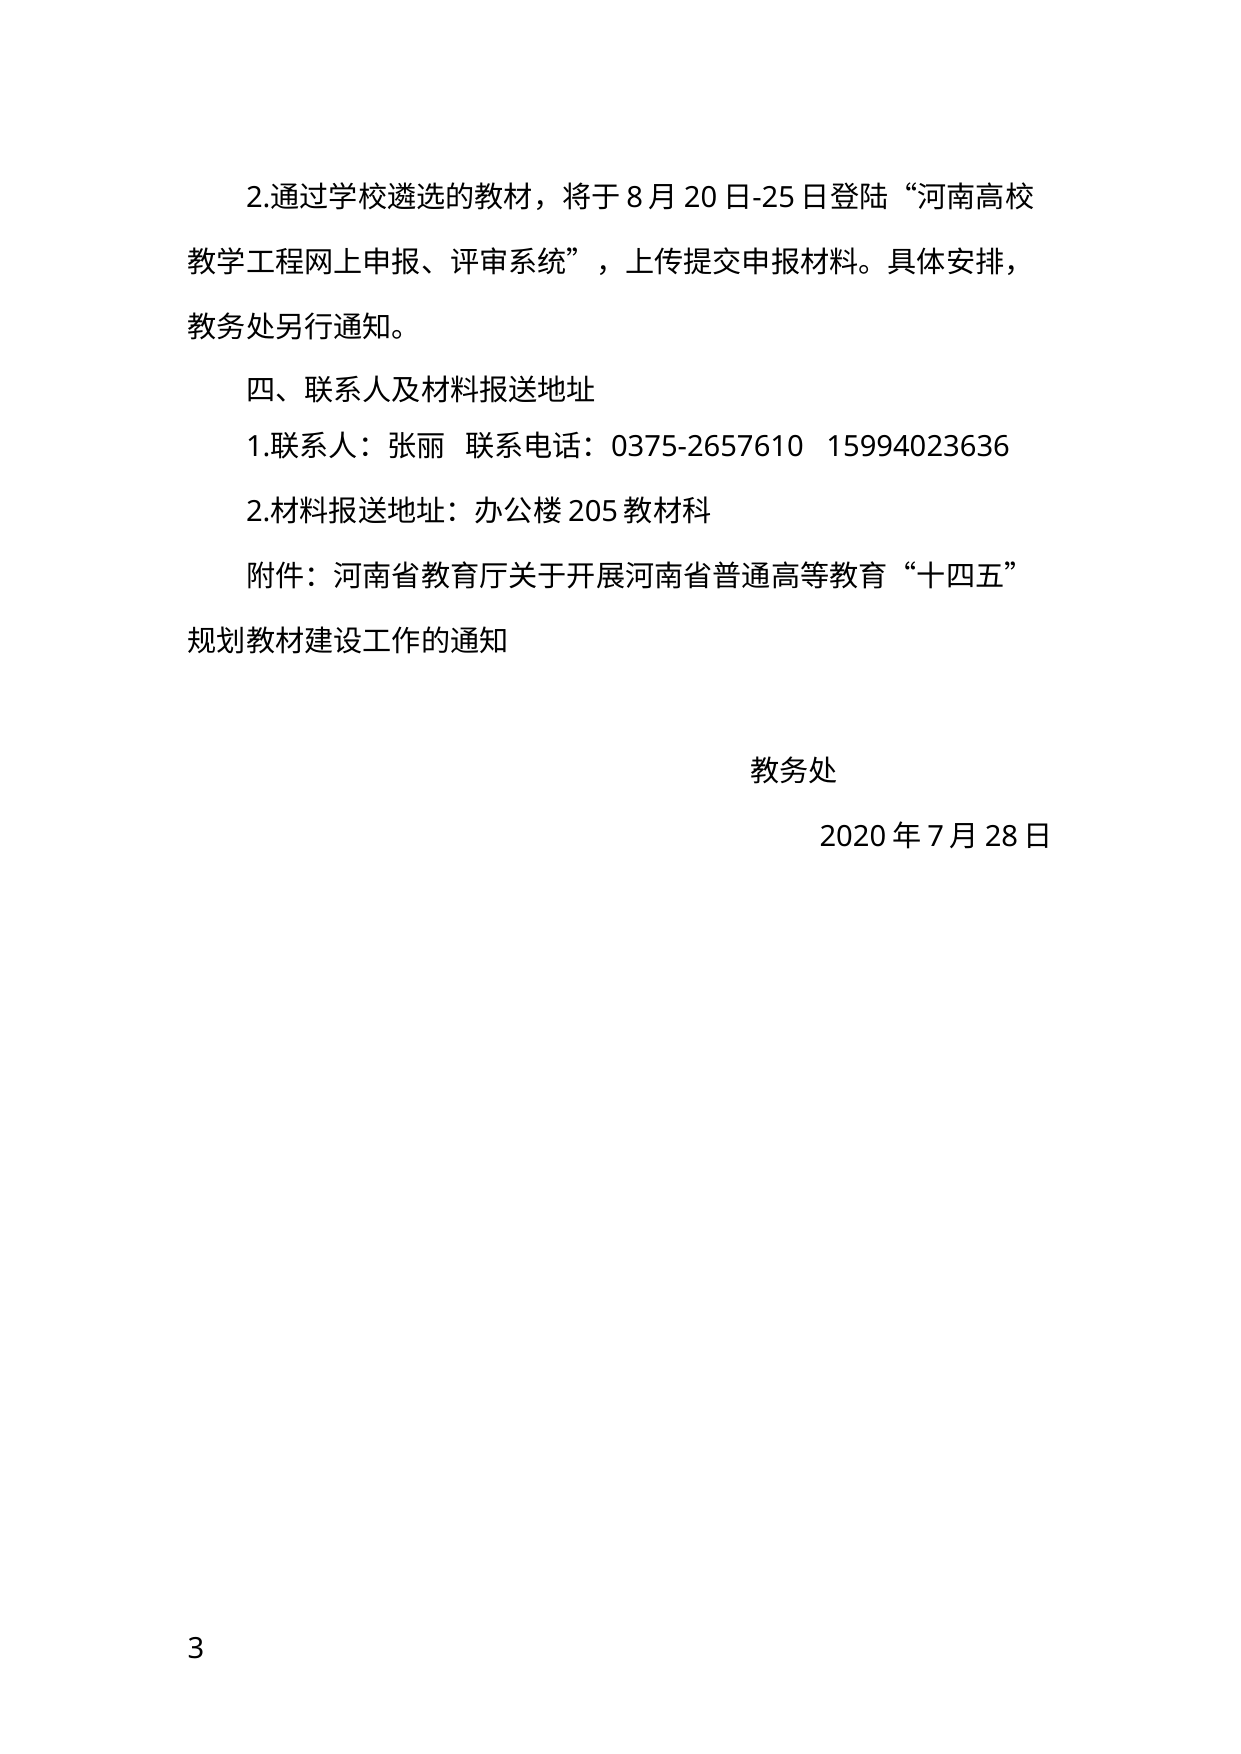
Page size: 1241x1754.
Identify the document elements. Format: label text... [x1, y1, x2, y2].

text 四、联系人及材料报送地址 [187, 357, 1053, 411]
text 附件：河南省教育厅关于开展河南省普通高等教育“十四五”规划教材建设工作的通知 [187, 541, 1053, 671]
text 2.通过学校遴选的教材，将于8月20日-25日登陆“河南高校教学工程网上申报、评审系统”，上传提交申报材料。具体安排，教务处另行通知。 [187, 162, 1053, 357]
text 1.联系人：张丽 联系电话：0375-2657610 15994023636 [187, 411, 1053, 476]
text 教务处 [187, 736, 1053, 801]
text 2.材料报送地址：办公楼205教材科 [187, 476, 1053, 541]
text 2020年7月28日 [187, 801, 1053, 866]
